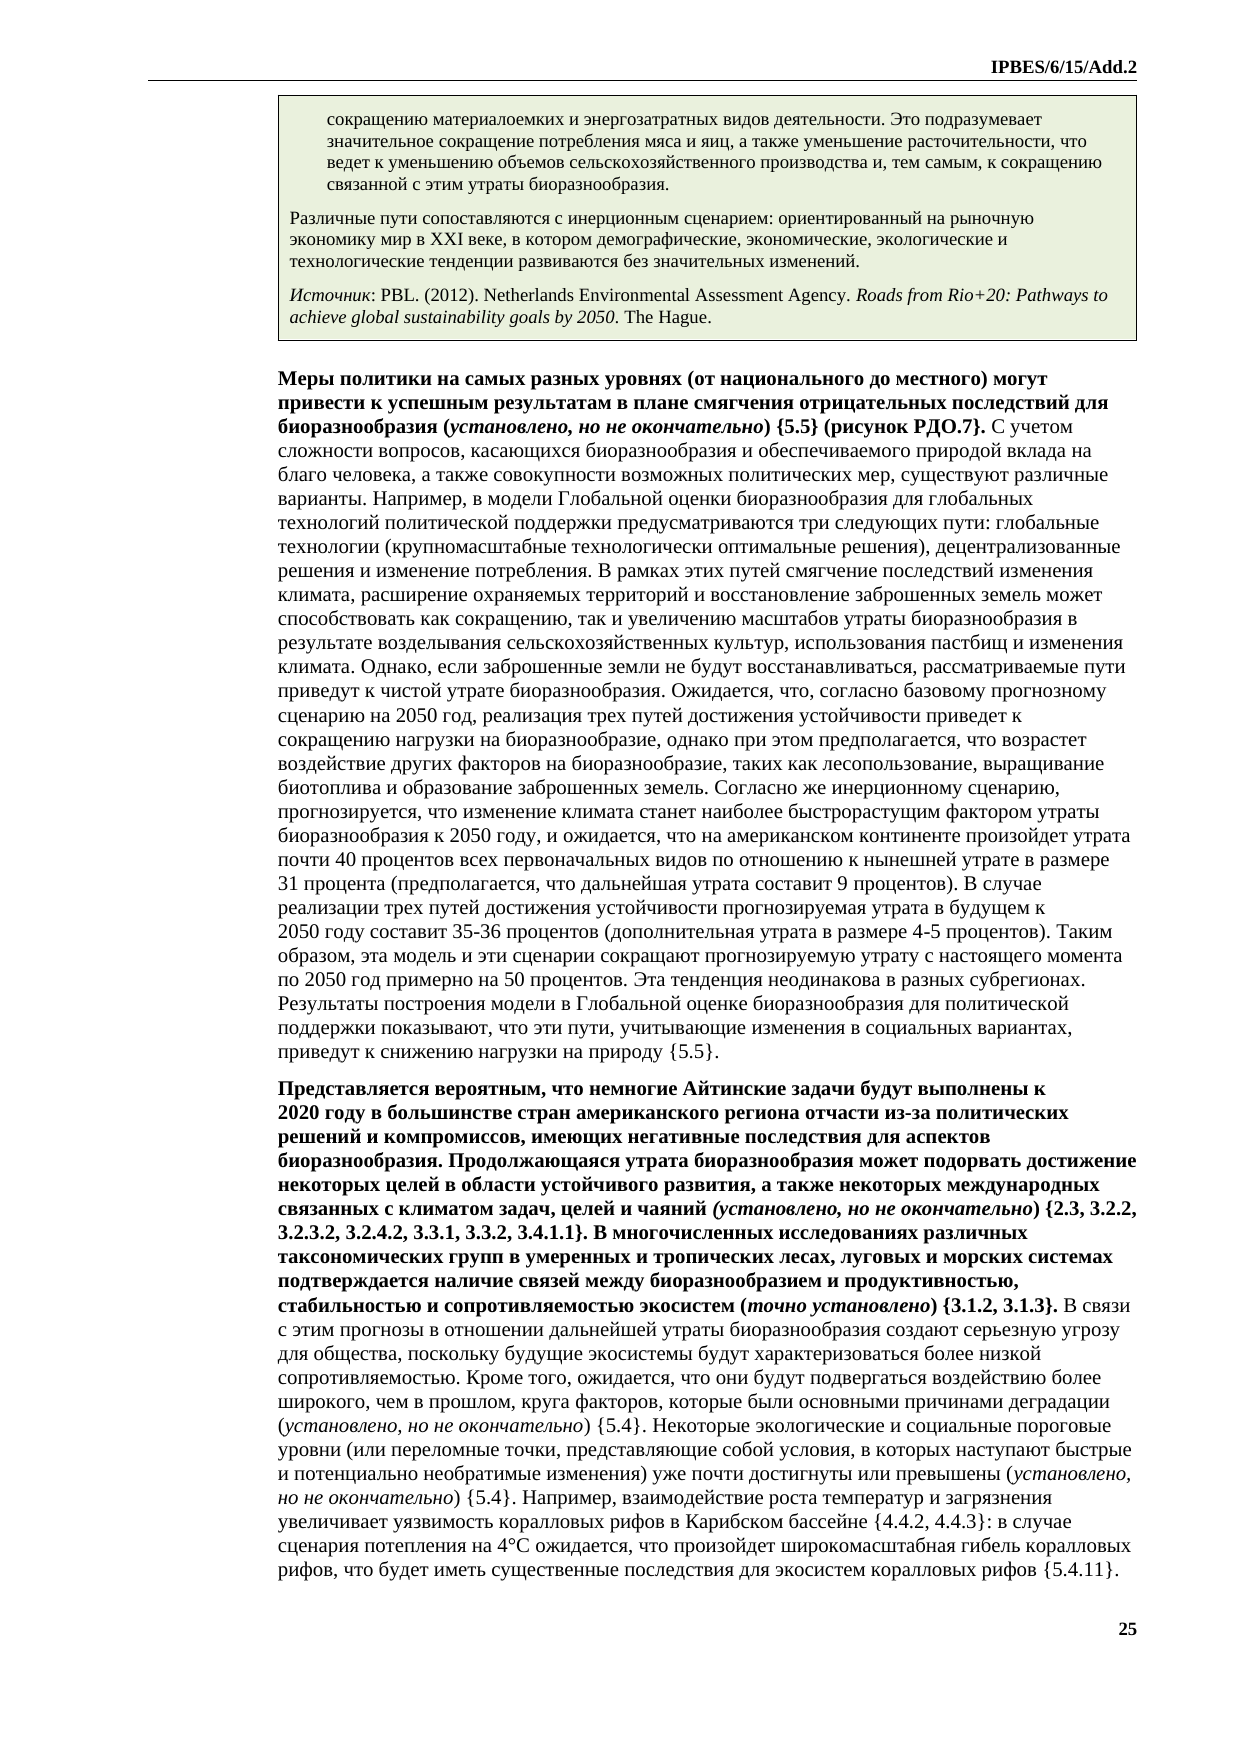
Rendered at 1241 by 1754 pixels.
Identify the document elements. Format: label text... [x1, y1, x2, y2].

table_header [279, 96, 1136, 339]
text Представляется вероятным, что немногие Айтинские задачи будут выполнены к 2020 году в большинстве стран американского региона отчасти из-за политических решений и компромиссов, имеющих негативные последствия для аспектов биоразнообразия. Продолжающаяся утрата биоразнообразия может подорвать достижение некоторых целей в области устойчивого развития, а также некоторых международных связанных с климатом задач, целей и чаяний (установлено, но не окончательно) {2.3, 3.2.2, 3.2.3.2, 3.2.4.2, 3.3.1, 3.3.2, 3.4.1.1}. В многочисленных исследованиях различных таксономических групп в умеренных и тропических лесах, луговых и морских системах подтверждается наличие связей между биоразнообразием и продуктивностью, стабильностью и сопротивляемостью экосистем (точно установлено) {3.1.2, 3.1.3}. В связи с этим прогнозы в отношении дальнейшей утраты биоразнообразия создают серьезную угрозу для общества, поскольку будущие экосистемы будут характеризоваться более низкой сопротивляемостью. Кроме того, ожидается, что они будут подвергаться воздействию более широкого, чем в прошлом, круга факторов, которые были основными причинами деградации (установлено, но не окончательно) {5.4}. Некоторые экологические и социальные пороговые уровни (или переломные точки, представляющие собой условия, в которых наступают быстрые и потенциально необратимые изменения) уже почти достигнуты или превышены (установлено, но не окончательно) {5.4}. Например, взаимодействие роста температур и загрязнения увеличивает уязвимость коралловых рифов в Карибском бассейне {4.4.2, 4.4.3}: в случае сценария потепления на 4°C ожидается, что произойдет широкомасштабная гибель коралловых рифов, что будет иметь существенные последствия для экосистем коралловых рифов {5.4.11}. [278, 1076, 1137, 1581]
text Меры политики на самых разных уровнях (от национального до местного) могут привести к успешным результатам в плане смягчения отрицательных последствий для биоразнообразия (установлено, но не окончательно) {5.5} (рисунок РДО.7}. С учетом сложности вопросов, касающихся биоразнообразия и обеспечиваемого природой вклада на благо человека, а также совокупности возможных политических мер, существуют различные варианты. Например, в модели Глобальной оценки биоразнообразия для глобальных технологий политической поддержки предусматриваются три следующих пути: глобальные технологии (крупномасштабные технологически оптимальные решения), децентрализованные решения и изменение потребления. В рамках этих путей смягчение последствий изменения климата, расширение охраняемых территорий и восстановление заброшенных земель может способствовать как сокращению, так и увеличению масштабов утраты биоразнообразия в результате возделывания сельскохозяйственных культур, использования пастбищ и изменения климата. Однако, если заброшенные земли не будут восстанавливаться, рассматриваемые пути приведут к чистой утрате биоразнообразия. Ожидается, что, согласно базовому прогнозному сценарию на 2050 год, реализация трех путей достижения устойчивости приведет к сокращению нагрузки на биоразнообразие, однако при этом предполагается, что возрастет воздействие других факторов на биоразнообразие, таких как лесопользование, выращивание биотоплива и образование заброшенных земель. Согласно же инерционному сценарию, прогнозируется, что изменение климата станет наиболее быстрорастущим фактором утраты биоразнообразия к 2050 году, и ожидается, что на американском континенте произойдет утрата почти 40 процентов всех первоначальных видов по отношению к нынешней утрате в размере 31 процента (предполагается, что дальнейшая утрата составит 9 процентов). В случае реализации трех путей достижения устойчивости прогнозируемая утрата в будущем к 2050 году составит 35-36 процентов (дополнительная утрата в размере 4-5 процентов). Таким образом, эта модель и эти сценарии сокращают прогнозируемую утрату с настоящего момента по 2050 год примерно на 50 процентов. Эта тенденция неодинакова в разных субрегионах. Результаты построения модели в Глобальной оценке биоразнообразия для политической поддержки показывают, что эти пути, учитывающие изменения в социальных вариантах, приведут к снижению нагрузки на природу {5.5}. [278, 366, 1137, 1063]
